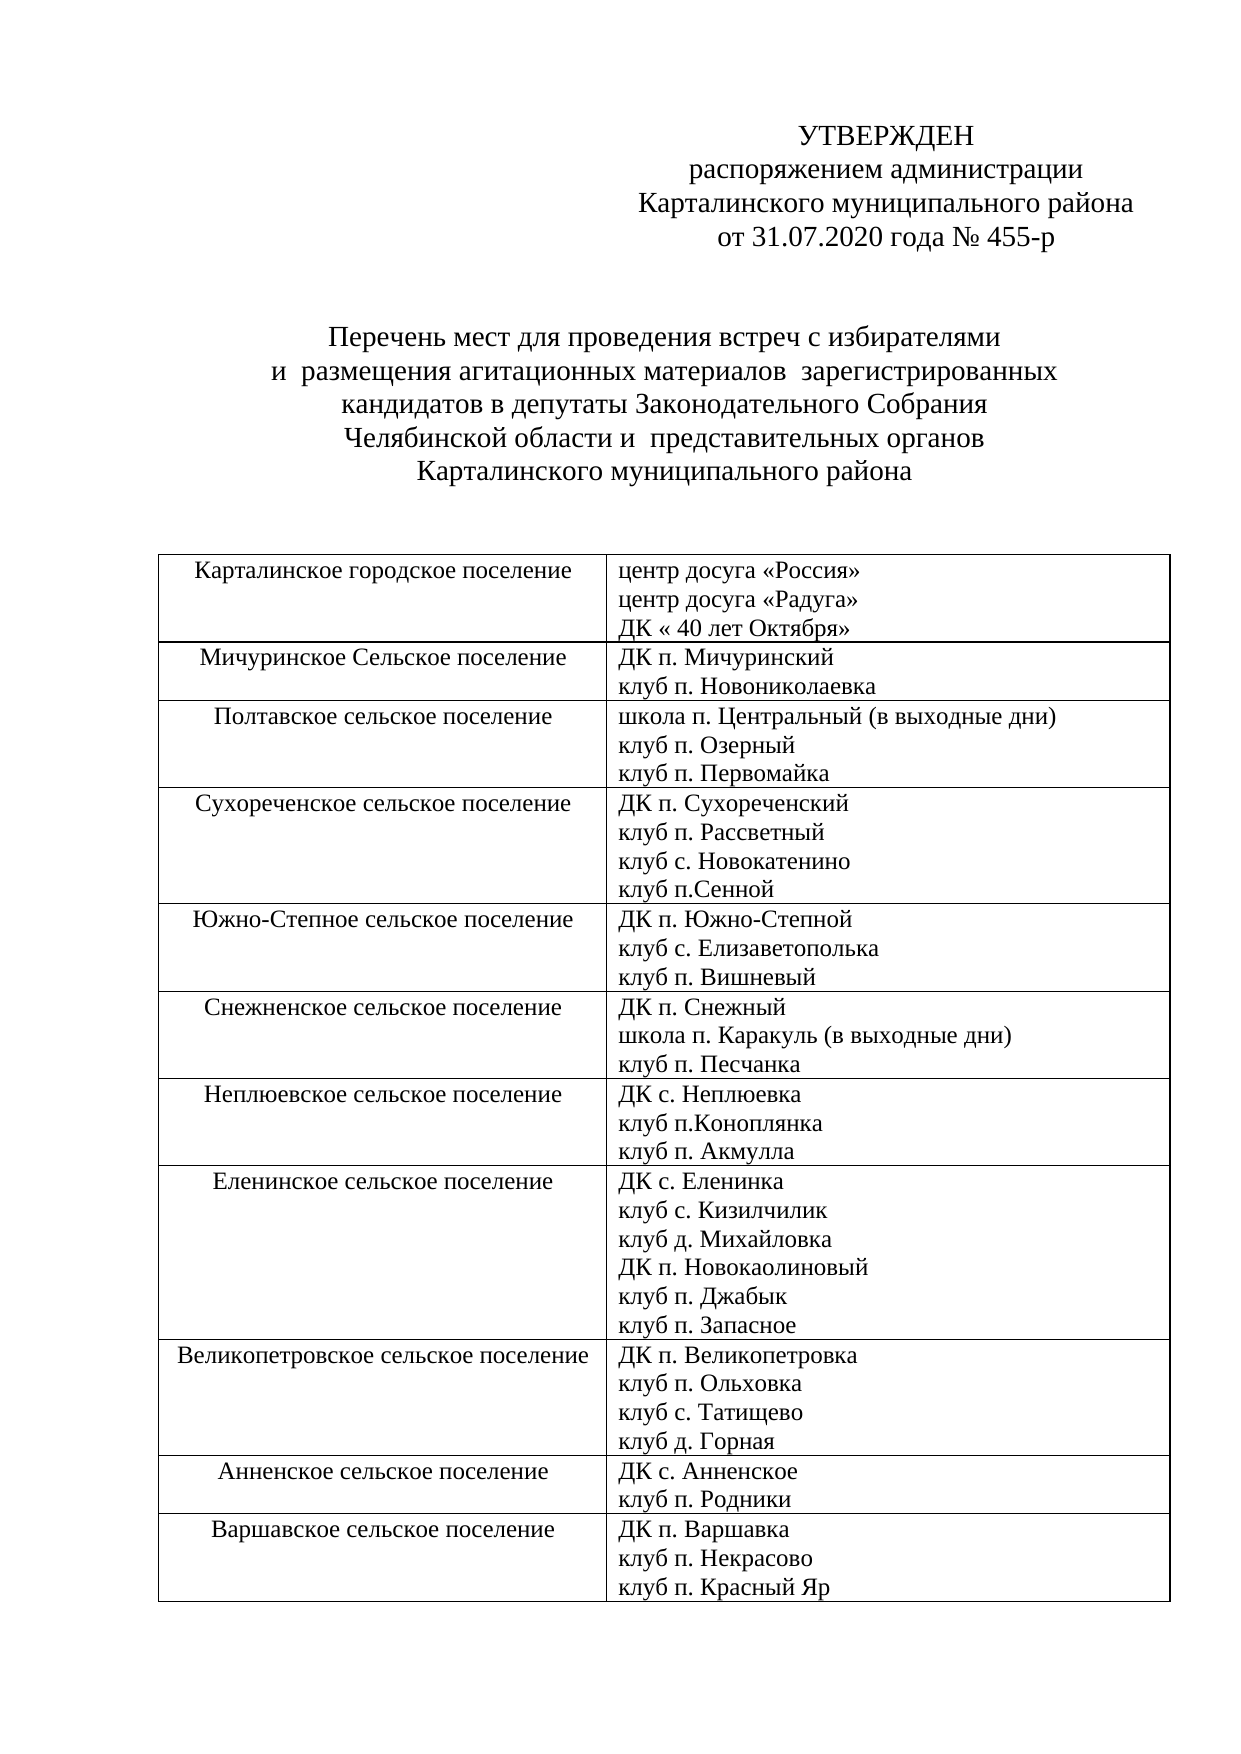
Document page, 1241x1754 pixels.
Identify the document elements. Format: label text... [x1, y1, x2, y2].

text Карталинского муниципального района [620, 185, 1152, 219]
table_cell школа п. Центральный (в выходные дни) клуб п. Озерный клуб п. Первомайка [607, 701, 1169, 787]
text кандидатов в депутаты Законодательного Собрания [177, 386, 1152, 420]
table_cell ДК с. Неплюевка клуб п.Коноплянка клуб п. Акмулла [607, 1079, 1169, 1165]
text Челябинской области и представительных органов [177, 420, 1152, 453]
table_cell Снежненское сельское поселение [159, 992, 606, 1078]
text от 31.07.2020 года № 455-р [620, 219, 1152, 252]
table_cell Еленинское сельское поселение [159, 1166, 606, 1339]
table_header центр досуга «Россия» центр досуга «Радуга» ДК « 40 лет Октября» [607, 555, 1169, 641]
text Перечень мест для проведения встреч с избирателями [177, 319, 1152, 353]
text распоряжением администрации [620, 152, 1152, 185]
text Карталинского муниципального района [177, 453, 1152, 487]
table_cell Великопетровское сельское поселение [159, 1340, 606, 1455]
table_cell ДК с. Анненское клуб п. Родники [607, 1456, 1169, 1513]
table_cell Полтавское сельское поселение [159, 701, 606, 787]
text и размещения агитационных материалов зарегистрированных [177, 353, 1152, 386]
table_header Карталинское городское поселение [159, 555, 606, 641]
table_cell ДК п. Варшавка клуб п. Некрасово клуб п. Красный Яр [607, 1514, 1169, 1601]
table_cell Варшавское сельское поселение [159, 1514, 606, 1601]
table_cell ДК п. Снежный школа п. Каракуль (в выходные дни) клуб п. Песчанка [607, 992, 1169, 1078]
table_cell ДК п. Великопетровка клуб п. Ольховка клуб с. Татищево клуб д. Горная [607, 1340, 1169, 1455]
table_cell Мичуринское Сельское поселение [159, 643, 606, 700]
table_cell Неплюевское сельское поселение [159, 1079, 606, 1165]
table_cell Южно-Степное сельское поселение [159, 904, 606, 991]
table_cell ДК с. Еленинка клуб с. Кизилчилик клуб д. Михайловка ДК п. Новокаолиновый клуб п. Джабык клуб п. Запасное [607, 1166, 1169, 1339]
table_cell Сухореченское сельское поселение [159, 788, 606, 903]
table_cell ДК п. Южно-Степной клуб с. Елизаветополька клуб п. Вишневый [607, 904, 1169, 991]
text УТВЕРЖДЕН [620, 118, 1152, 152]
table_cell ДК п. Сухореченский клуб п. Рассветный клуб с. Новокатенино клуб п.Сенной [607, 788, 1169, 903]
table_cell Анненское сельское поселение [159, 1456, 606, 1513]
table_cell ДК п. Мичуринский клуб п. Новониколаевка [607, 643, 1169, 700]
